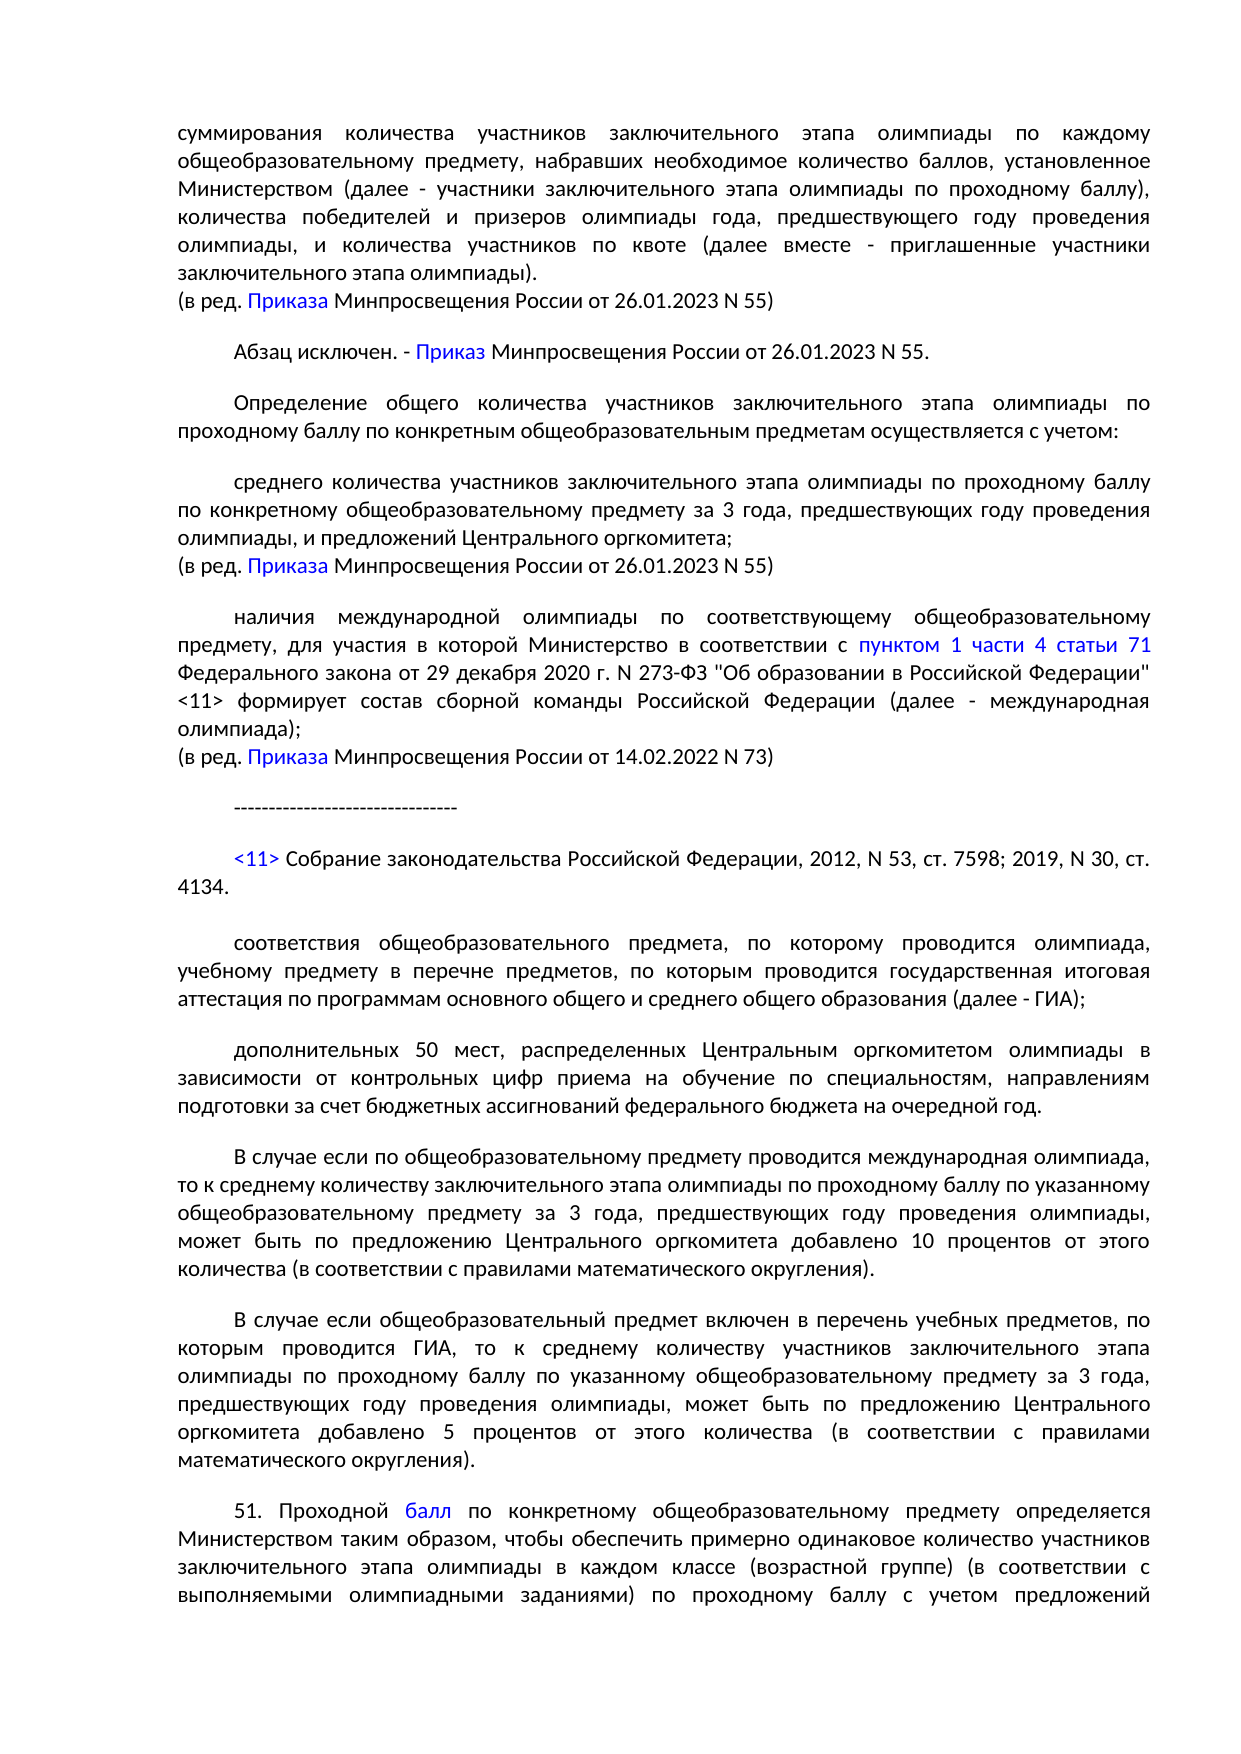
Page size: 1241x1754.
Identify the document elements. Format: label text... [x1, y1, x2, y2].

text В случае если по общеобразовательному предмету проводится международная олимпиада, то к среднему количеству заключительного этапа олимпиады по проходному баллу по указанному общеобразовательному предмету за 3 года, предшествующих году проведения олимпиады, может быть по предложению Центрального оргкомитета добавлено 10 процентов от этого количества (в соответствии с правилами математического округления). [177, 1142, 1152, 1282]
text наличия международной олимпиады по соответствующему общеобразовательному предмету, для участия в которой Министерство в соответствии с пунктом 1 части 4 статьи 71 Федерального закона от 29 декабря 2020 г. N 273-ФЗ "Об образовании в Российской Федерации" <11> формирует состав сборной команды Российской Федерации (далее - международная олимпиада); [177, 602, 1152, 742]
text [177, 118, 1152, 286]
text Определение общего количества участников заключительного этапа олимпиады по проходному баллу по конкретным общеобразовательным предметам осуществляется с учетом: [177, 388, 1152, 444]
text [177, 1496, 1152, 1608]
text В случае если общеобразовательный предмет включен в перечень учебных предметов, по которым проводится ГИА, то к среднему количеству участников заключительного этапа олимпиады по проходному баллу по указанному общеобразовательному предмету за 3 года, предшествующих году проведения олимпиады, может быть по предложению Центрального оргкомитета добавлено 5 процентов от этого количества (в соответствии с правилами математического округления). [177, 1305, 1152, 1473]
text среднего количества участников заключительного этапа олимпиады по проходному баллу по конкретному общеобразовательному предмету за 3 года, предшествующих году проведения олимпиады, и предложений Центрального оргкомитета; [177, 467, 1152, 551]
text (в ред. Приказа Минпросвещения России от 26.01.2023 N 55) [177, 551, 1152, 579]
text соответствия общеобразовательного предмета, по которому проводится олимпиада, учебному предмету в перечне предметов, по которым проводится государственная итоговая аттестация по программам основного общего и среднего общего образования (далее - ГИА); [177, 928, 1152, 1012]
text -------------------------------- [177, 793, 1152, 821]
text дополнительных 50 мест, распределенных Центральным оргкомитетом олимпиады в зависимости от контрольных цифр приема на обучение по специальностям, направлениям подготовки за счет бюджетных ассигнований федерального бюджета на очередной год. [177, 1035, 1152, 1119]
text Абзац исключен. - Приказ Минпросвещения России от 26.01.2023 N 55. [177, 337, 1152, 365]
text (в ред. Приказа Минпросвещения России от 14.02.2022 N 73) [177, 742, 1152, 770]
text (в ред. Приказа Минпросвещения России от 26.01.2023 N 55) [177, 286, 1152, 314]
text <11> Собрание законодательства Российской Федерации, 2012, N 53, ст. 7598; 2019, N 30, ст. 4134. [177, 844, 1152, 900]
